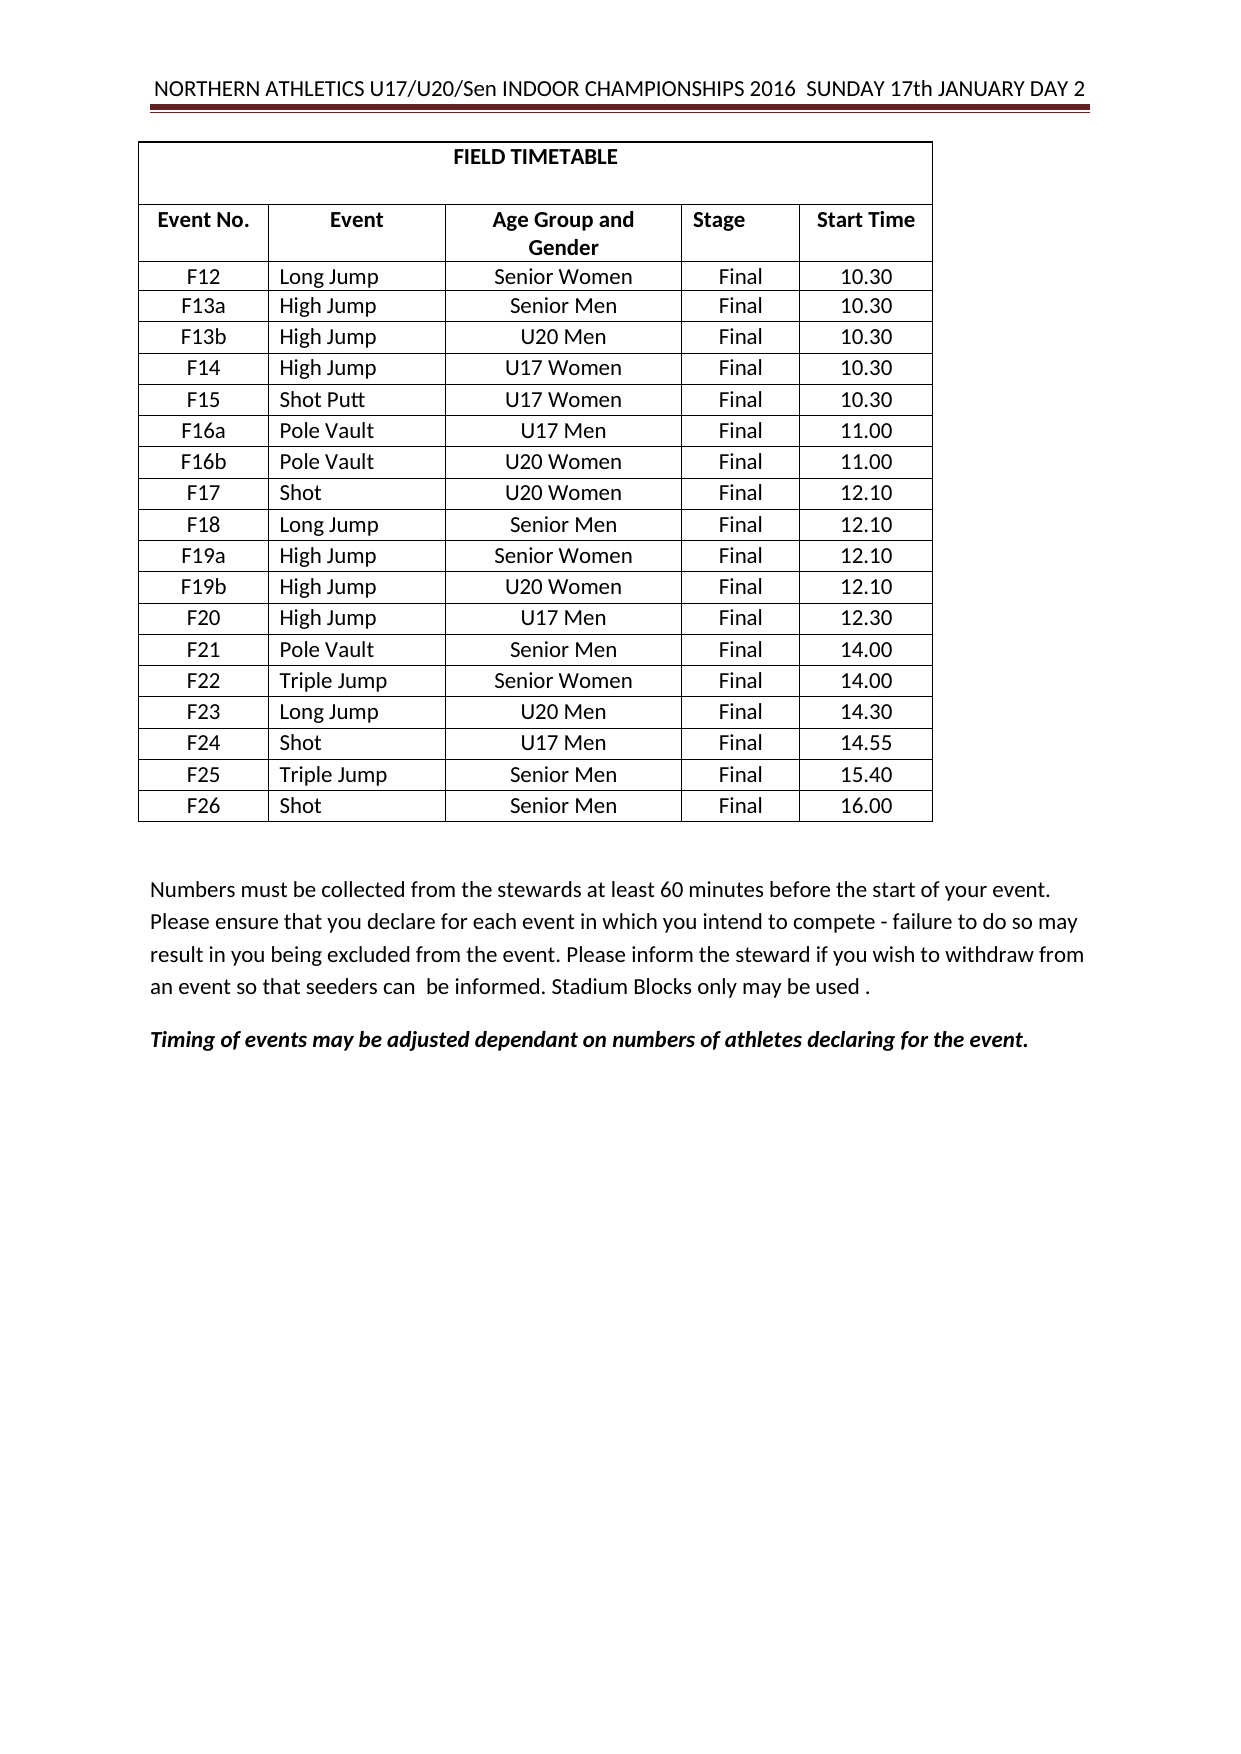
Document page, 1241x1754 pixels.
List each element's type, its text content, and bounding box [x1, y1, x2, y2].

table_cell Shot [269, 479, 445, 509]
table_cell F15 [139, 385, 268, 415]
table_cell 14.30 [800, 697, 932, 727]
table_cell U17 Men [446, 416, 681, 446]
table_cell Final [682, 416, 799, 446]
table_cell Triple Jump [269, 760, 445, 790]
table_cell F13b [139, 322, 268, 352]
table_cell 12.10 [800, 510, 932, 540]
table_cell Final [682, 510, 799, 540]
table_cell Start Time [800, 205, 932, 261]
table_cell U17 Women [446, 354, 681, 384]
table_cell 12.10 [800, 572, 932, 602]
table_cell F24 [139, 729, 268, 759]
table_cell F16a [139, 416, 268, 446]
table_cell Long Jump [269, 697, 445, 727]
table_cell Pole Vault [269, 447, 445, 477]
table_cell F16b [139, 447, 268, 477]
table_cell U17 Men [446, 729, 681, 759]
text Timing of events may be adjusted dependant on numbers of athletes declaring for the event. [150, 1025, 1090, 1053]
table_cell U20 Women [446, 479, 681, 509]
table_cell 14.00 [800, 635, 932, 665]
table_cell Senior Men [446, 791, 681, 821]
table_cell Final [682, 447, 799, 477]
table_cell Final [682, 604, 799, 634]
table_cell Senior Men [446, 510, 681, 540]
table_cell Final [682, 479, 799, 509]
table_cell U20 Women [446, 447, 681, 477]
table_cell Shot [269, 791, 445, 821]
table_cell F13a [139, 291, 268, 321]
table_cell Senior Men [446, 760, 681, 790]
table_cell U20 Men [446, 322, 681, 352]
table_cell Final [682, 760, 799, 790]
table_cell Long Jump [269, 262, 445, 290]
table_cell Final [682, 791, 799, 821]
table_cell 10.30 [800, 291, 932, 321]
table_cell Senior Women [446, 666, 681, 696]
table_cell U20 Men [446, 697, 681, 727]
table_cell F17 [139, 479, 268, 509]
table_cell Long Jump [269, 510, 445, 540]
table_cell Final [682, 729, 799, 759]
table_cell Senior Women [446, 262, 681, 290]
table_cell 10.30 [800, 262, 932, 290]
table_cell 16.00 [800, 791, 932, 821]
table_cell Shot [269, 729, 445, 759]
table_cell Final [682, 572, 799, 602]
table_cell U17 Women [446, 385, 681, 415]
table_cell U17 Men [446, 604, 681, 634]
table_cell Final [682, 697, 799, 727]
table_cell Senior Men [446, 635, 681, 665]
table_cell Final [682, 385, 799, 415]
table_cell F20 [139, 604, 268, 634]
table_cell Final [682, 541, 799, 571]
table_cell Stage [682, 205, 799, 261]
table_cell 15.40 [800, 760, 932, 790]
table_cell F22 [139, 666, 268, 696]
table_header FIELD TIMETABLE [139, 143, 932, 204]
table_cell F19b [139, 572, 268, 602]
table_cell Final [682, 322, 799, 352]
table_cell Triple Jump [269, 666, 445, 696]
table_cell Final [682, 262, 799, 290]
table_cell Event No. [139, 205, 268, 261]
table_cell Final [682, 354, 799, 384]
table_cell Age Group and Gender [446, 205, 681, 261]
table_cell 10.30 [800, 354, 932, 384]
table_cell High Jump [269, 604, 445, 634]
text Numbers must be collected from the stewards at least 60 minutes before the start of your event. Please ensure that you declare for each event in which you intend to compete - failure to do so may result in you being excluded from the event. Please inform the steward if you wish to withdraw from an event so that seeders can be informed. Stadium Blocks only may be used . [150, 875, 1090, 1000]
table_cell F14 [139, 354, 268, 384]
table_cell High Jump [269, 541, 445, 571]
table_cell F21 [139, 635, 268, 665]
table_cell F19a [139, 541, 268, 571]
table_cell 10.30 [800, 322, 932, 352]
table_cell 12.10 [800, 541, 932, 571]
table_cell Senior Women [446, 541, 681, 571]
table_cell 12.10 [800, 479, 932, 509]
table_cell F18 [139, 510, 268, 540]
table_cell U20 Women [446, 572, 681, 602]
table_cell Event [269, 205, 445, 261]
table_cell F25 [139, 760, 268, 790]
table_cell 14.55 [800, 729, 932, 759]
table_cell High Jump [269, 354, 445, 384]
table_cell 11.00 [800, 416, 932, 446]
table_cell 12.30 [800, 604, 932, 634]
table_cell Final [682, 291, 799, 321]
table_cell Final [682, 635, 799, 665]
table_cell Final [682, 666, 799, 696]
table_cell 10.30 [800, 385, 932, 415]
table_cell High Jump [269, 572, 445, 602]
table_cell F26 [139, 791, 268, 821]
table_cell F23 [139, 697, 268, 727]
table_cell 11.00 [800, 447, 932, 477]
table_cell High Jump [269, 322, 445, 352]
table_cell 14.00 [800, 666, 932, 696]
table_cell High Jump [269, 291, 445, 321]
table_cell Shot Putt [269, 385, 445, 415]
table_cell Senior Men [446, 291, 681, 321]
table_cell F12 [139, 262, 268, 290]
table_cell Pole Vault [269, 416, 445, 446]
table_cell Pole Vault [269, 635, 445, 665]
